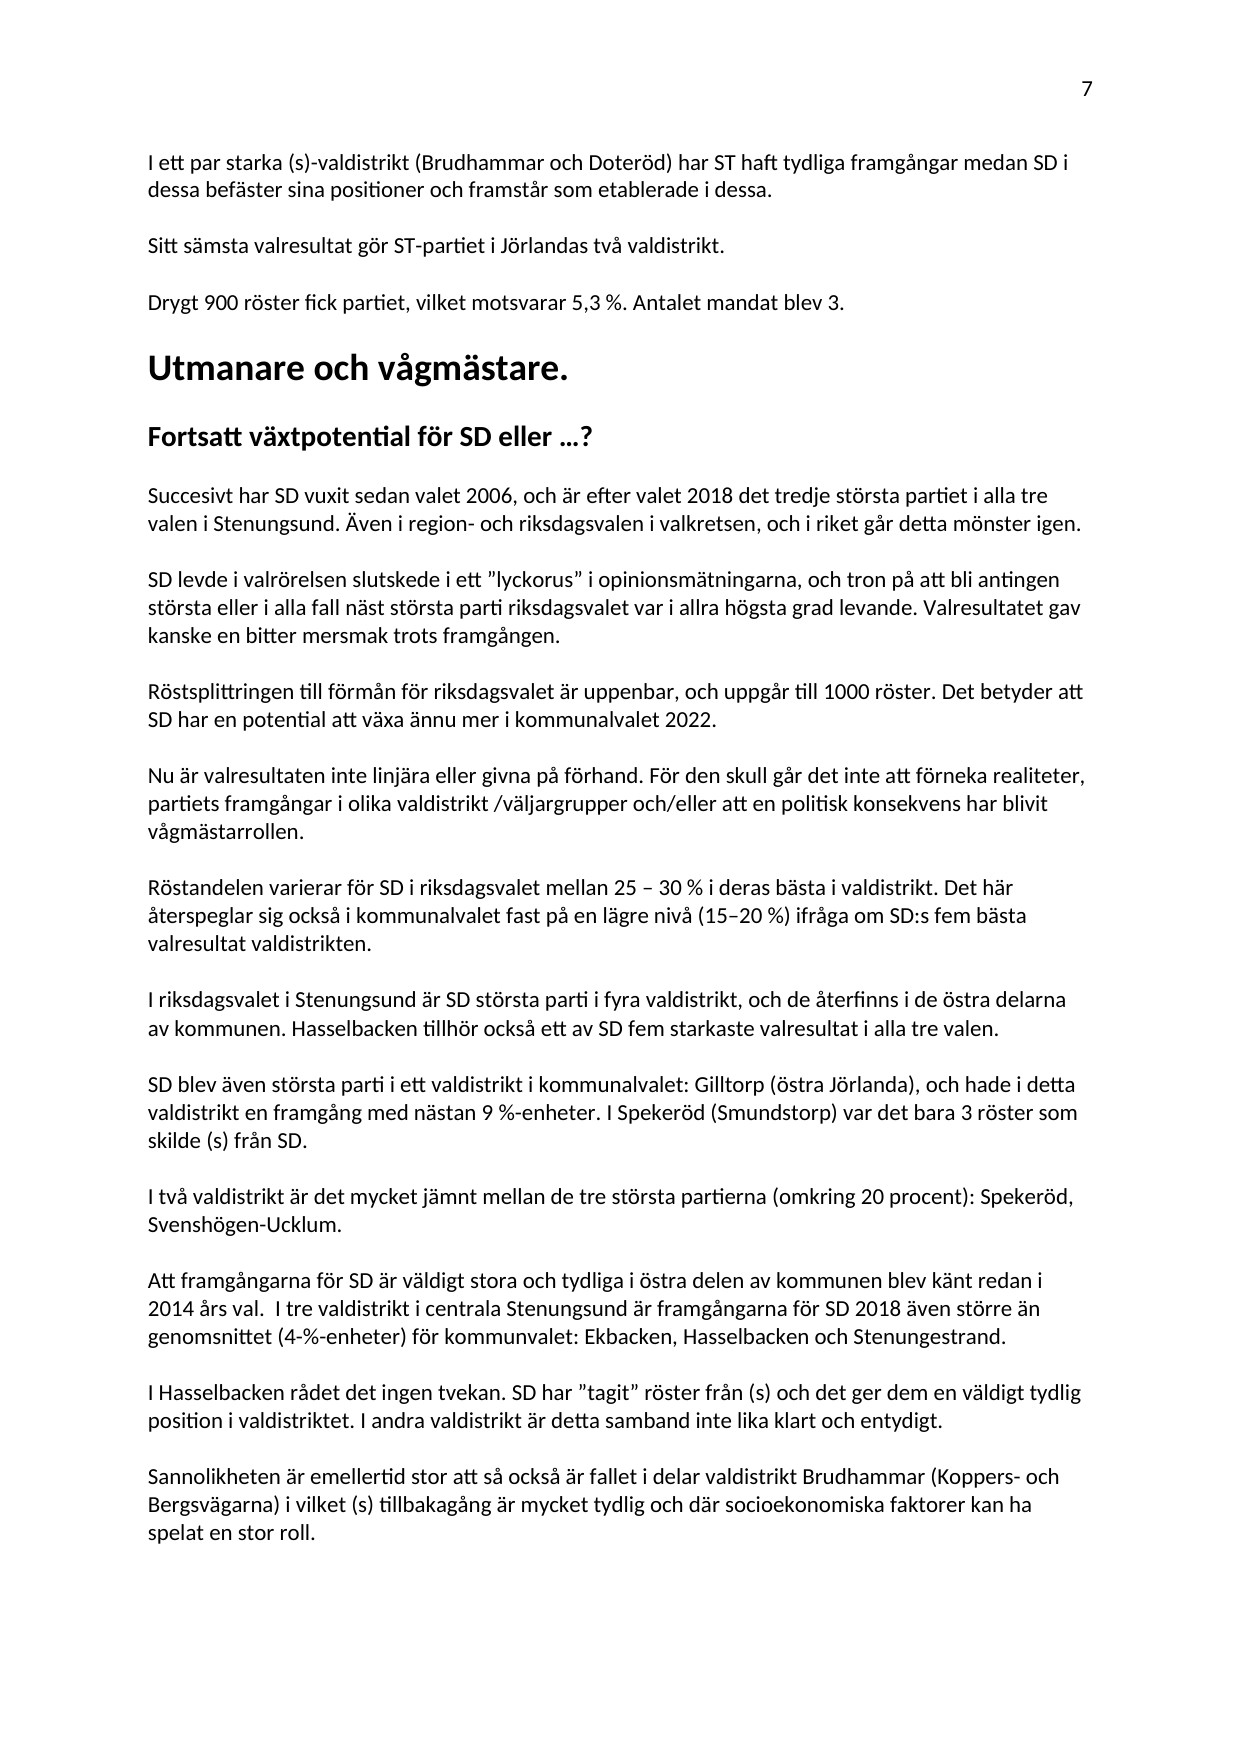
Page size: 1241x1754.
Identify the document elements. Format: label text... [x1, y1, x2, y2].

text I riksdagsvalet i Stenungsund är SD största parti i fyra valdistrikt, och de återfinns i de östra delarna av kommunen. Hasselbacken tillhör också ett av SD fem starkaste valresultat i alla tre valen. [148, 986, 1093, 1042]
text Röstandelen varierar för SD i riksdagsvalet mellan 25 – 30 % i deras bästa i valdistrikt. Det här återspeglar sig också i kommunalvalet fast på en lägre nivå (15–20 %) ifråga om SD:s fem bästa valresultat valdistrikten. [148, 873, 1093, 958]
text SD blev även största parti i ett valdistrikt i kommunalvalet: Gilltorp (östra Jörlanda), och hade i detta valdistrikt en framgång med nästan 9 %-enheter. I Spekeröd (Smundstorp) var det bara 3 röster som skilde (s) från SD. [148, 1070, 1093, 1154]
text I ett par starka (s)-valdistrikt (Brudhammar och Doteröd) har ST haft tydliga framgångar medan SD i dessa befäster sina positioner och framstår som etablerade i dessa. [148, 148, 1093, 204]
text Succesivt har SD vuxit sedan valet 2006, och är efter valet 2018 det tredje största partiet i alla tre valen i Stenungsund. Även i region- och riksdagsvalen i valkretsen, och i riket går detta mönster igen. [148, 481, 1093, 537]
text Att framgångarna för SD är väldigt stora och tydliga i östra delen av kommunen blev känt redan i 2014 års val. I tre valdistrikt i centrala Stenungsund är framgångarna för SD 2018 även större än genomsnittet (4-%-enheter) för kommunvalet: Ekbacken, Hasselbacken och Stenungestrand. [148, 1266, 1093, 1350]
text Drygt 900 röster fick partiet, vilket motsvarar 5,3 %. Antalet mandat blev 3. [148, 288, 1093, 316]
text Fortsatt växtpotential för SD eller …? [148, 418, 1093, 453]
text I Hasselbacken rådet det ingen tvekan. SD har ”tagit” röster från (s) och det ger dem en väldigt tydlig position i valdistriktet. I andra valdistrikt är detta samband inte lika klart och entydigt. [148, 1378, 1093, 1434]
text Röstsplittringen till förmån för riksdagsvalet är uppenbar, och uppgår till 1000 röster. Det betyder att SD har en potential att växa ännu mer i kommunalvalet 2022. [148, 677, 1093, 733]
text Sannolikheten är emellertid stor att så också är fallet i delar valdistrikt Brudhammar (Koppers- och Bergsvägarna) i vilket (s) tillbakagång är mycket tydlig och där socioekonomiska faktorer kan ha spelat en stor roll. [148, 1462, 1093, 1546]
text I två valdistrikt är det mycket jämnt mellan de tre största partierna (omkring 20 procent): Spekeröd, Svenshögen-Ucklum. [148, 1182, 1093, 1238]
text Utmanare och vågmästare. [148, 344, 1093, 389]
text Nu är valresultaten inte linjära eller givna på förhand. För den skull går det inte att förneka realiteter, partiets framgångar i olika valdistrikt /väljargrupper och/eller att en politisk konsekvens har blivit vågmästarrollen. [148, 761, 1093, 846]
text Sitt sämsta valresultat gör ST-partiet i Jörlandas två valdistrikt. [148, 232, 1093, 260]
text SD levde i valrörelsen slutskede i ett ”lyckorus” i opinionsmätningarna, och tron på att bli antingen största eller i alla fall näst största parti riksdagsvalet var i allra högsta grad levande. Valresultatet gav kanske en bitter mersmak trots framgången. [148, 565, 1093, 649]
